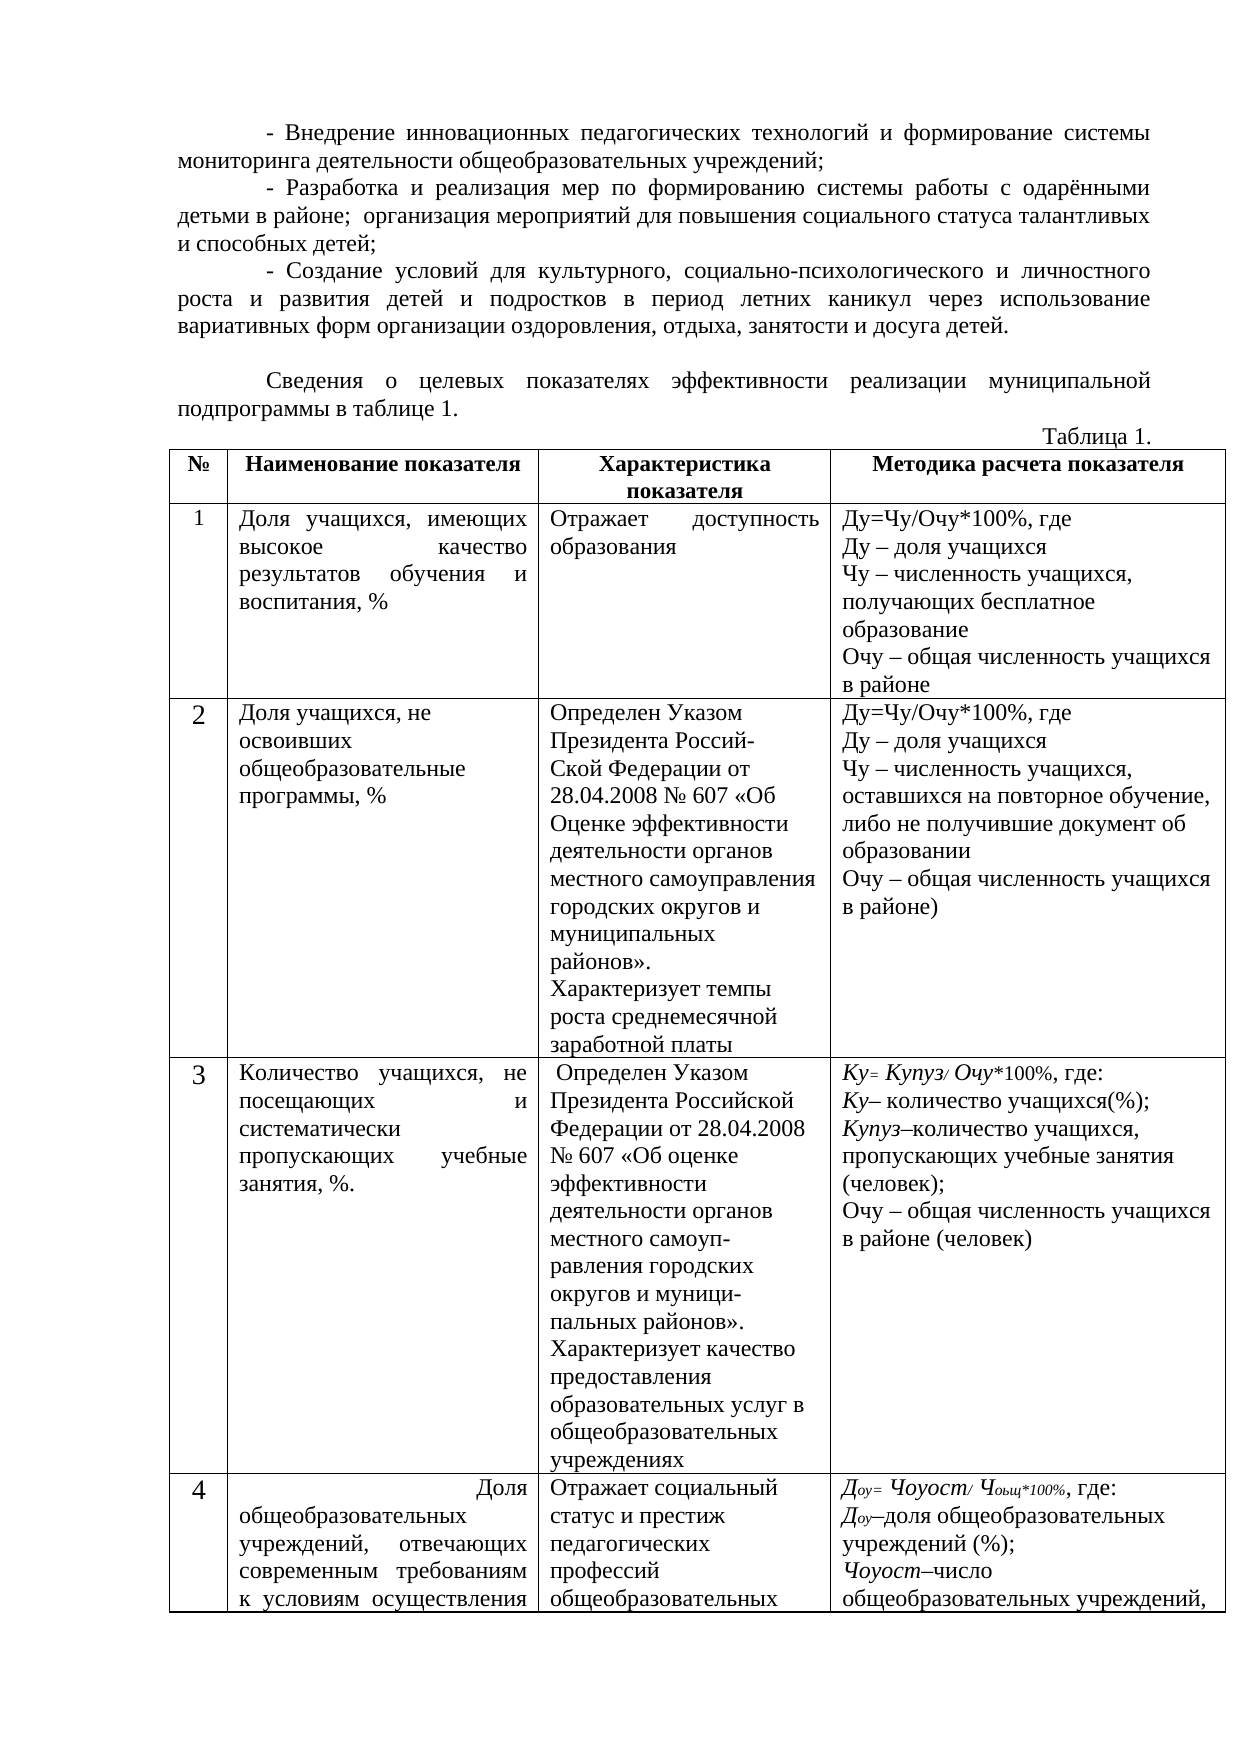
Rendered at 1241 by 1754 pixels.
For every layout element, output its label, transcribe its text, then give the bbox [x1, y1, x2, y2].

table_cell Определен Указом Президента Россий- Ской Федерации от 28.04.2008 № 607 «Об Оценке эффективности деятельности органов местного самоуправления городских округов и муниципальных районов». Характеризует темпы роста среднемесячной заработной платы [539, 699, 830, 1057]
table_header Наименование показателя [228, 450, 538, 503]
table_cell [831, 1474, 1225, 1611]
table_cell Количество учащихся, не посещающих и систематически пропускающих учебные занятия, %. [228, 1058, 538, 1472]
table_cell Ду=Чу/Очу*100%, где Ду – доля учащихся Чу – численность учащихся, получающих бесплатное образование Очу – общая численность учащихся в районе [831, 504, 1225, 697]
text - Внедрение инновационных педагогических технологий и формирование системы мониторинга деятельности общеобразовательных учреждений; [177, 118, 1152, 173]
table_cell Отражает доступность образования [539, 504, 830, 697]
table_cell 3 [170, 1058, 227, 1472]
table_cell Доля учащихся, имеющих высокое качество результатов обучения и воспитания, % [228, 504, 538, 697]
text Сведения о целевых показателях эффективности реализации муниципальной подпрограммы в таблице 1. [177, 367, 1152, 422]
table_cell Ку= Купуз/ Очу*100%, где: Ку– количество учащихся(%); Купуз–количество учащихся, пропускающих учебные занятия (человек); Очу – общая численность учащихся в районе (человек) [831, 1058, 1225, 1472]
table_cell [228, 1474, 538, 1611]
table_cell 2 [170, 699, 227, 1057]
table_cell 4 [170, 1474, 227, 1611]
text - Создание условий для культурного, социально-психологического и личностного роста и развития детей и подростков в период летних каникул через использование вариативных форм организации оздоровления, отдыха, занятости и досуга детей. [177, 256, 1152, 339]
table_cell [539, 1474, 830, 1611]
table_header № [170, 450, 227, 503]
text - Разработка и реализация мер по формированию системы работы с одарёнными детьми в районе; организация мероприятий для повышения социального статуса талантливых и способных детей; [177, 173, 1152, 256]
table_cell 1 [170, 504, 227, 697]
table_cell Определен Указом Президента Российской Федерации от 28.04.2008 № 607 «Об оценке эффективности деятельности органов местного самоуп- равления городских округов и муници- пальных районов». Характеризует качество предоставления образовательных услуг в общеобразовательных учреждениях [539, 1058, 830, 1472]
table_cell Доля учащихся, не освоивших общеобразовательные программы, % [228, 699, 538, 1057]
table_header Методика расчета показателя [831, 450, 1225, 503]
table_header Характеристика показателя [539, 450, 830, 503]
text Таблица 1. [177, 422, 1152, 449]
table_cell Ду=Чу/Очу*100%, где Ду – доля учащихся Чу – численность учащихся, оставшихся на повторное обучение, либо не получившие документ об образовании Очу – общая численность учащихся в районе) [831, 699, 1225, 1057]
